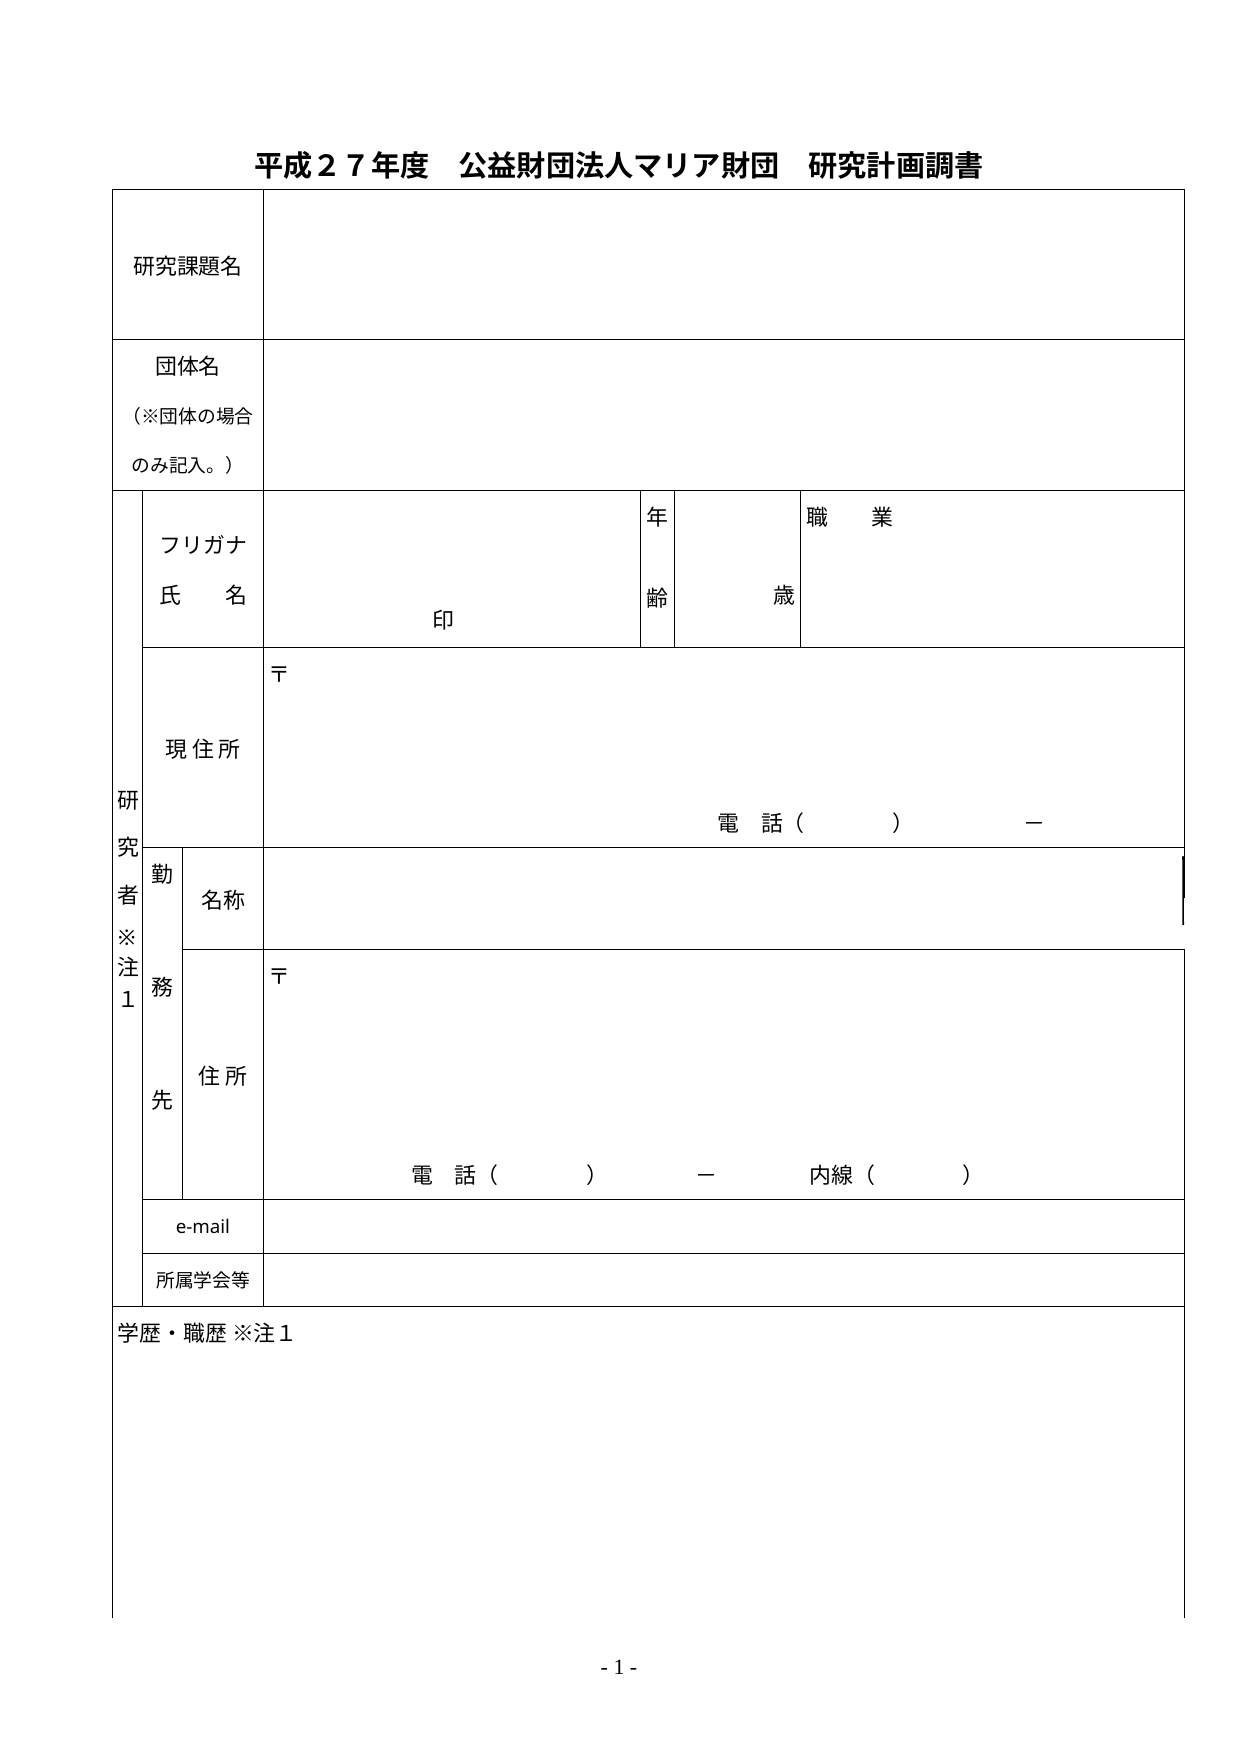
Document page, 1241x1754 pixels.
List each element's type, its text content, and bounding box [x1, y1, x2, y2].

table_cell 現 住 所 [143, 648, 263, 847]
table_cell 〒 電 話（ ） － [264, 648, 1184, 847]
table_cell 歳 [675, 491, 800, 647]
table_cell [264, 1254, 1184, 1306]
table_cell 研 究者 ※ 注１ [113, 491, 142, 1306]
table_cell [264, 848, 1184, 898]
table_header [264, 190, 1184, 339]
table_cell 〒 電 話（ ） － 内線（ ） [264, 950, 1184, 1199]
table_cell 学歴・職歴 ※注１ [113, 1307, 1184, 1618]
table_cell フリガナ 氏 名 [143, 491, 263, 647]
text 平成２７年度 公益財団法人マリア財団 研究計画調書 [83, 139, 1154, 189]
table_cell 所属学会等 [143, 1254, 263, 1306]
table_cell 年 齢 [641, 491, 674, 647]
table_header 研究課題名 [113, 190, 263, 339]
table_cell 団体名 （※団体の場合 のみ記入。） [113, 340, 263, 489]
table_cell 住 所 [183, 950, 263, 1199]
table_cell 名称 [183, 848, 263, 949]
table_cell 勤 務 先 [143, 848, 182, 1199]
table_cell [264, 1200, 1184, 1253]
table_cell e-mail [143, 1200, 263, 1253]
table_cell 印 [264, 491, 640, 647]
table_cell [801, 540, 1184, 647]
table_cell 職 業 [801, 491, 1184, 540]
table_cell [264, 340, 1184, 489]
